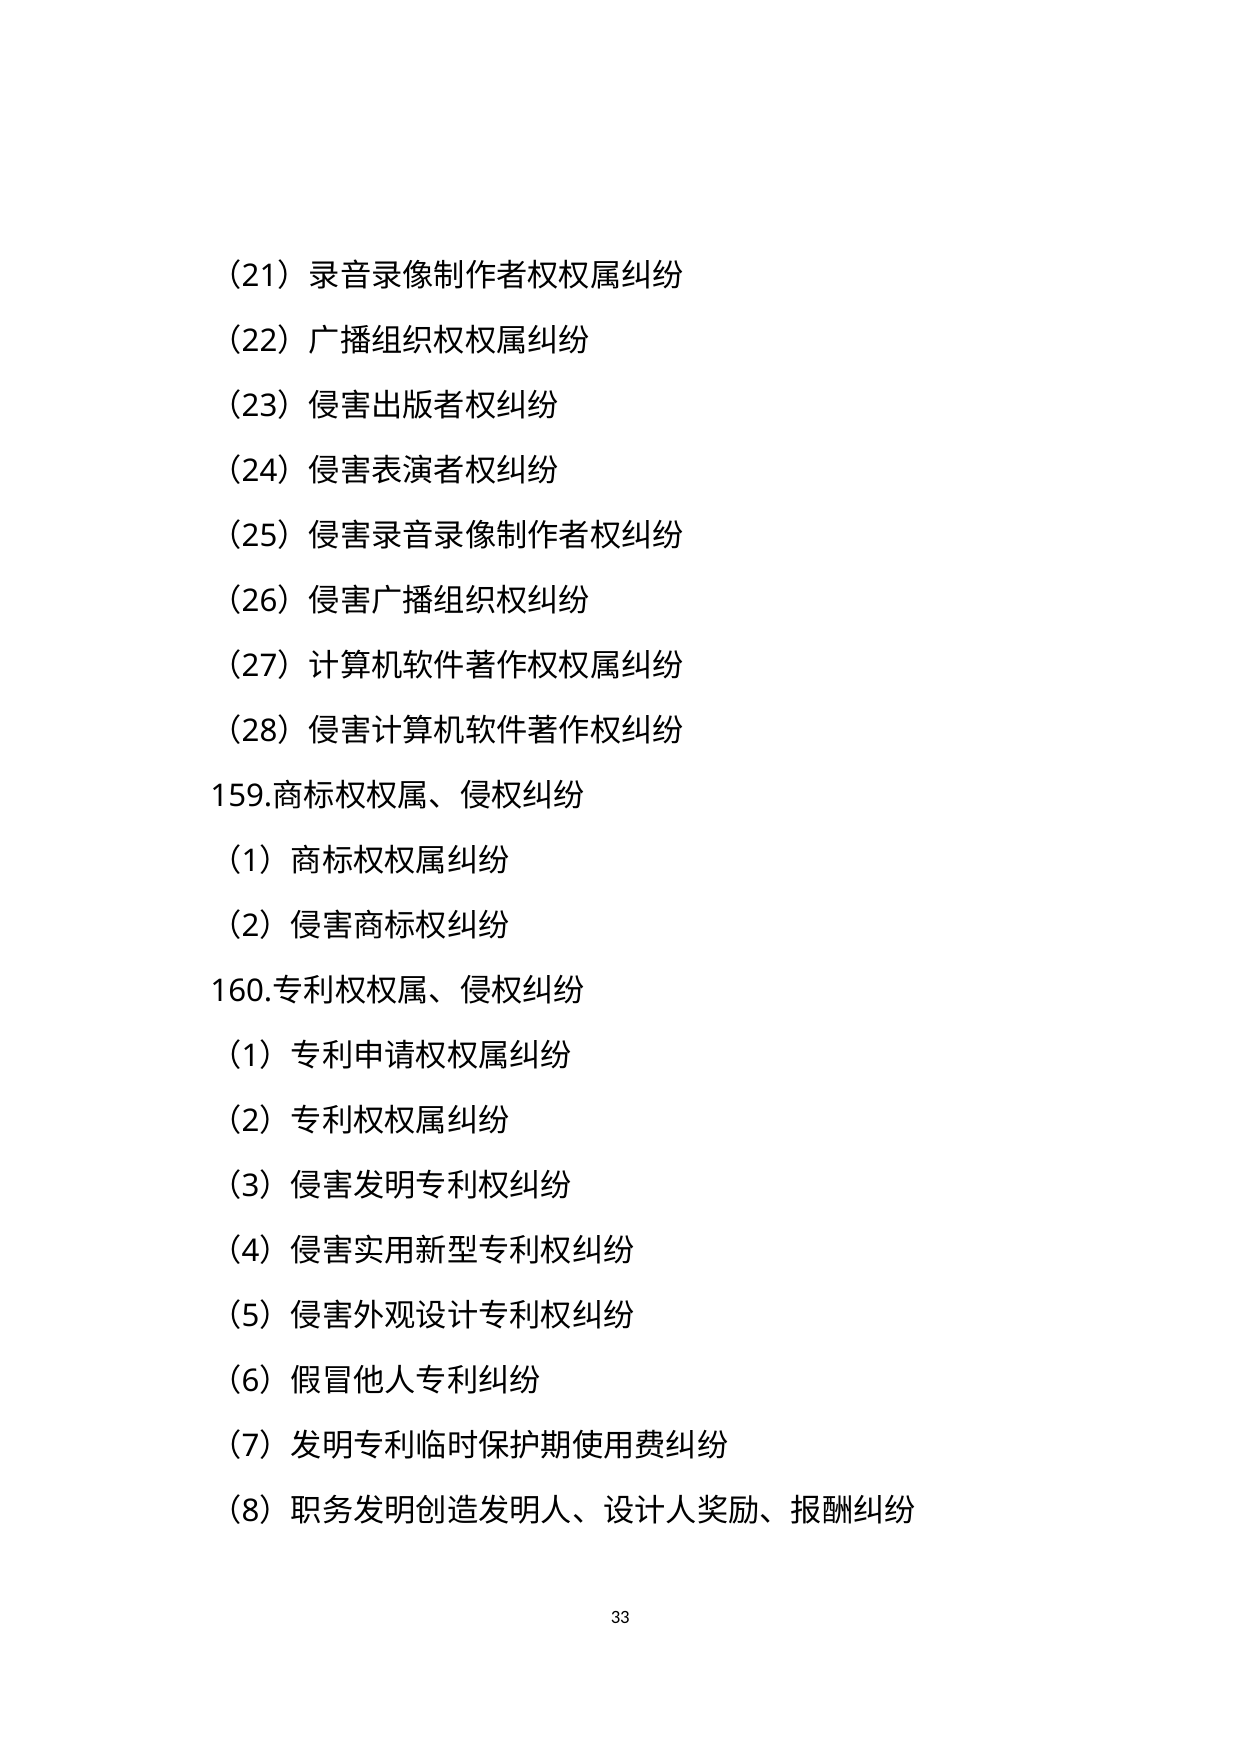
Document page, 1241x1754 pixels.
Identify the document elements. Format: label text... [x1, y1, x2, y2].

text （1）商标权权属纠纷 [148, 825, 1092, 890]
text （21）录音录像制作者权权属纠纷 [148, 240, 1092, 305]
text （26）侵害广播组织权纠纷 [148, 565, 1092, 630]
text （28）侵害计算机软件著作权纠纷 [148, 695, 1092, 760]
text （2）专利权权属纠纷 [148, 1085, 1092, 1150]
text （1）专利申请权权属纠纷 [148, 1020, 1092, 1085]
text （27）计算机软件著作权权属纠纷 [148, 630, 1092, 695]
text （22）广播组织权权属纠纷 [148, 305, 1092, 370]
text （4）侵害实用新型专利权纠纷 [148, 1215, 1092, 1280]
text （23）侵害出版者权纠纷 [148, 370, 1092, 435]
text 160.专利权权属、侵权纠纷 [148, 955, 1092, 1020]
text （24）侵害表演者权纠纷 [148, 435, 1092, 500]
text （6）假冒他人专利纠纷 [148, 1345, 1092, 1410]
text （3）侵害发明专利权纠纷 [148, 1150, 1092, 1215]
text （2）侵害商标权纠纷 [148, 890, 1092, 955]
text （25）侵害录音录像制作者权纠纷 [148, 500, 1092, 565]
text （5）侵害外观设计专利权纠纷 [148, 1280, 1092, 1345]
text （7）发明专利临时保护期使用费纠纷 [148, 1410, 1092, 1475]
text 159.商标权权属、侵权纠纷 [148, 760, 1092, 825]
text （8）职务发明创造发明人、设计人奖励、报酬纠纷 [148, 1475, 1092, 1540]
